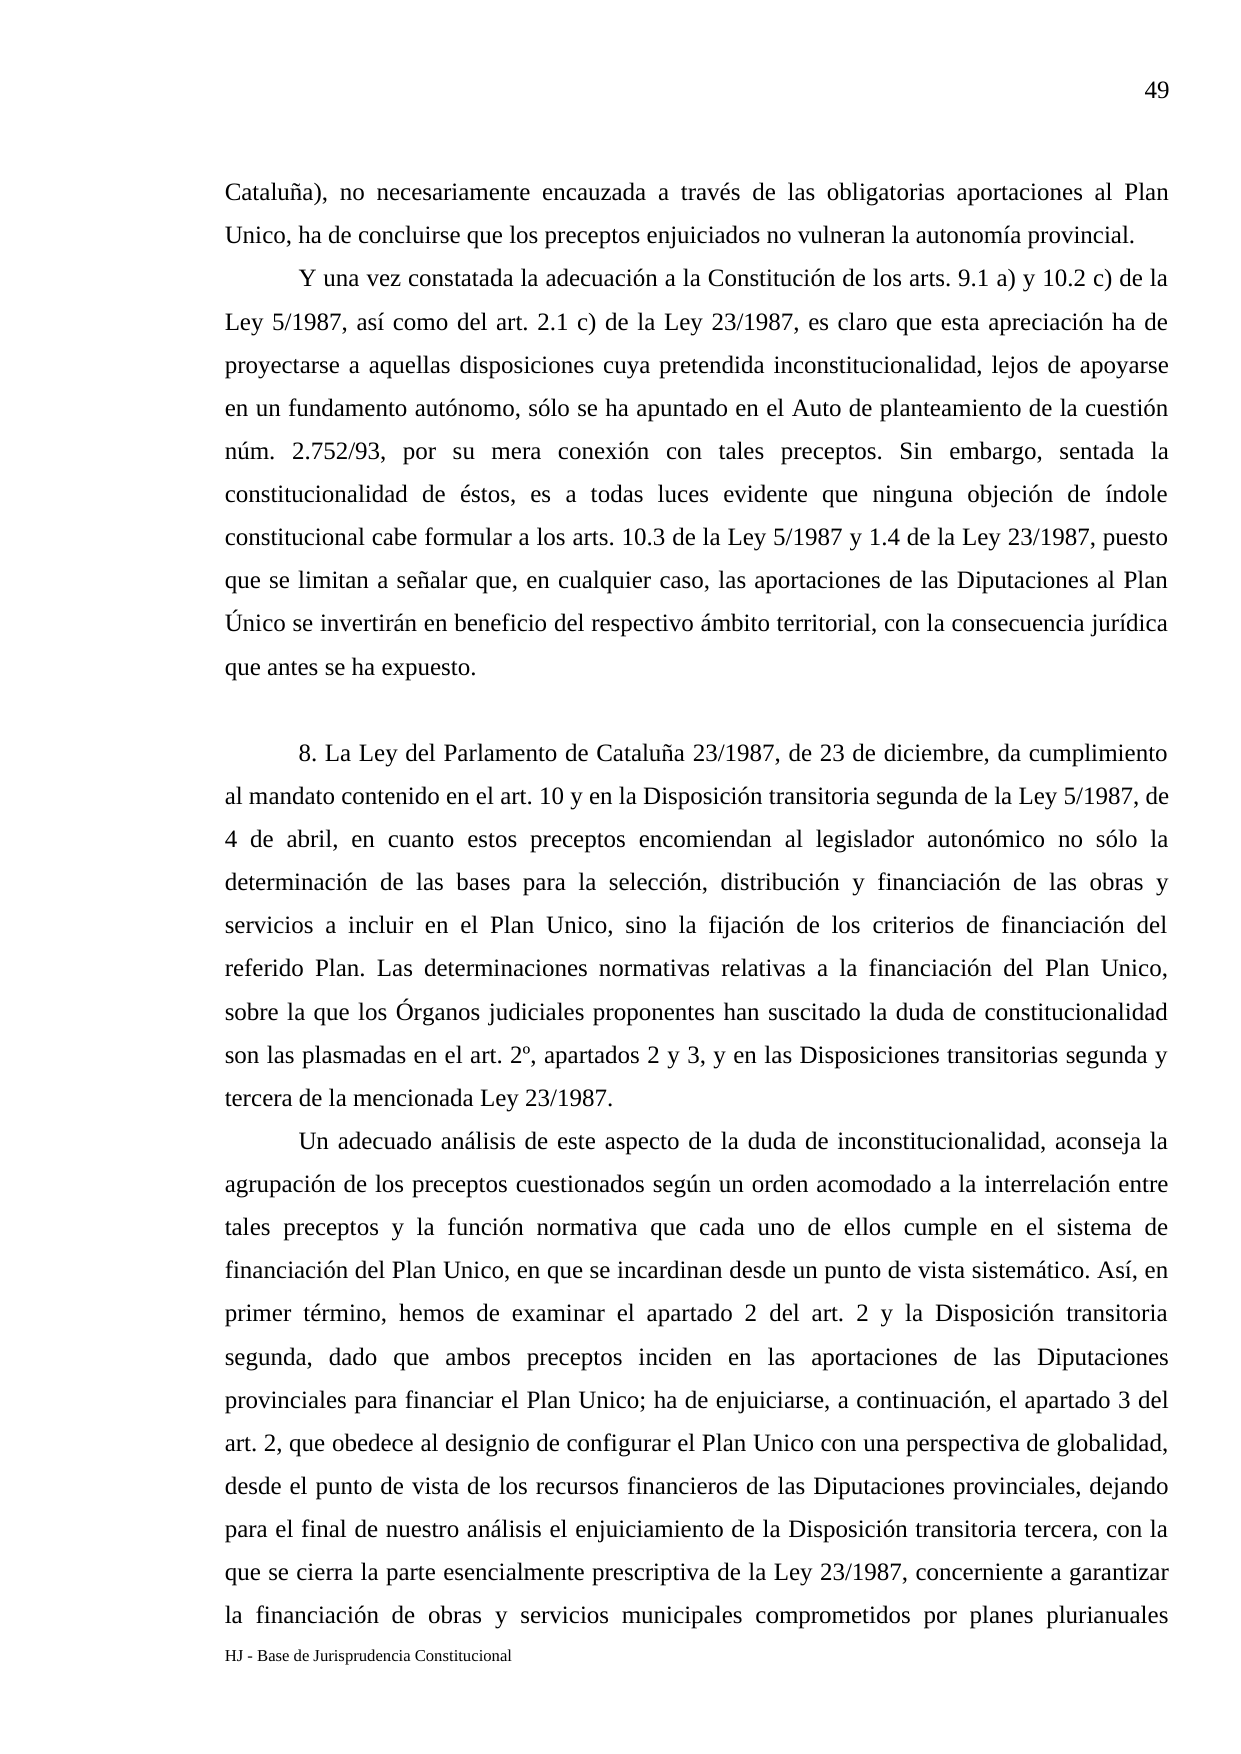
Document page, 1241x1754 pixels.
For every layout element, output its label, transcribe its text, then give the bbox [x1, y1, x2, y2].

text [224, 177, 1169, 249]
text Y una vez constatada la adecuación a la Constitución de los arts. 9.1 a) y 10.2 c) de la Ley 5/1987, así como del art. 2.1 c) de la Ley 23/1987, es claro que esta apreciación ha de proyectarse a aquellas disposiciones cuya pretendida inconstitucionalidad, lejos de apoyarse en un fundamento autónomo, sólo se ha apuntado en el Auto de planteamiento de la cuestión núm. 2.752/93, por su mera conexión con tales preceptos. Sin embargo, sentada la constitucionalidad de éstos, es a todas luces evidente que ninguna objeción de índole constitucional cabe formular a los arts. 10.3 de la Ley 5/1987 y 1.4 de la Ley 23/1987, puesto que se limitan a señalar que, en cualquier caso, las aportaciones de las Diputaciones al Plan Único se invertirán en beneficio del respectivo ámbito territorial, con la consecuencia jurídica que antes se ha expuesto. [224, 263, 1169, 680]
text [224, 1126, 1169, 1629]
text 8. La Ley del Parlamento de Cataluña 23/1987, de 23 de diciembre, da cumplimiento al mandato contenido en el art. 10 y en la Disposición transitoria segunda de la Ley 5/1987, de 4 de abril, en cuanto estos preceptos encomiendan al legislador autonómico no sólo la determinación de las bases para la selección, distribución y financiación de las obras y servicios a incluir en el Plan Unico, sino la fijación de los criterios de financiación del referido Plan. Las determinaciones normativas relativas a la financiación del Plan Unico, sobre la que los Órganos judiciales proponentes han suscitado la duda de constitucionalidad son las plasmadas en el art. 2º, apartados 2 y 3, y en las Disposiciones transitorias segunda y tercera de la mencionada Ley 23/1987. [224, 738, 1169, 1112]
